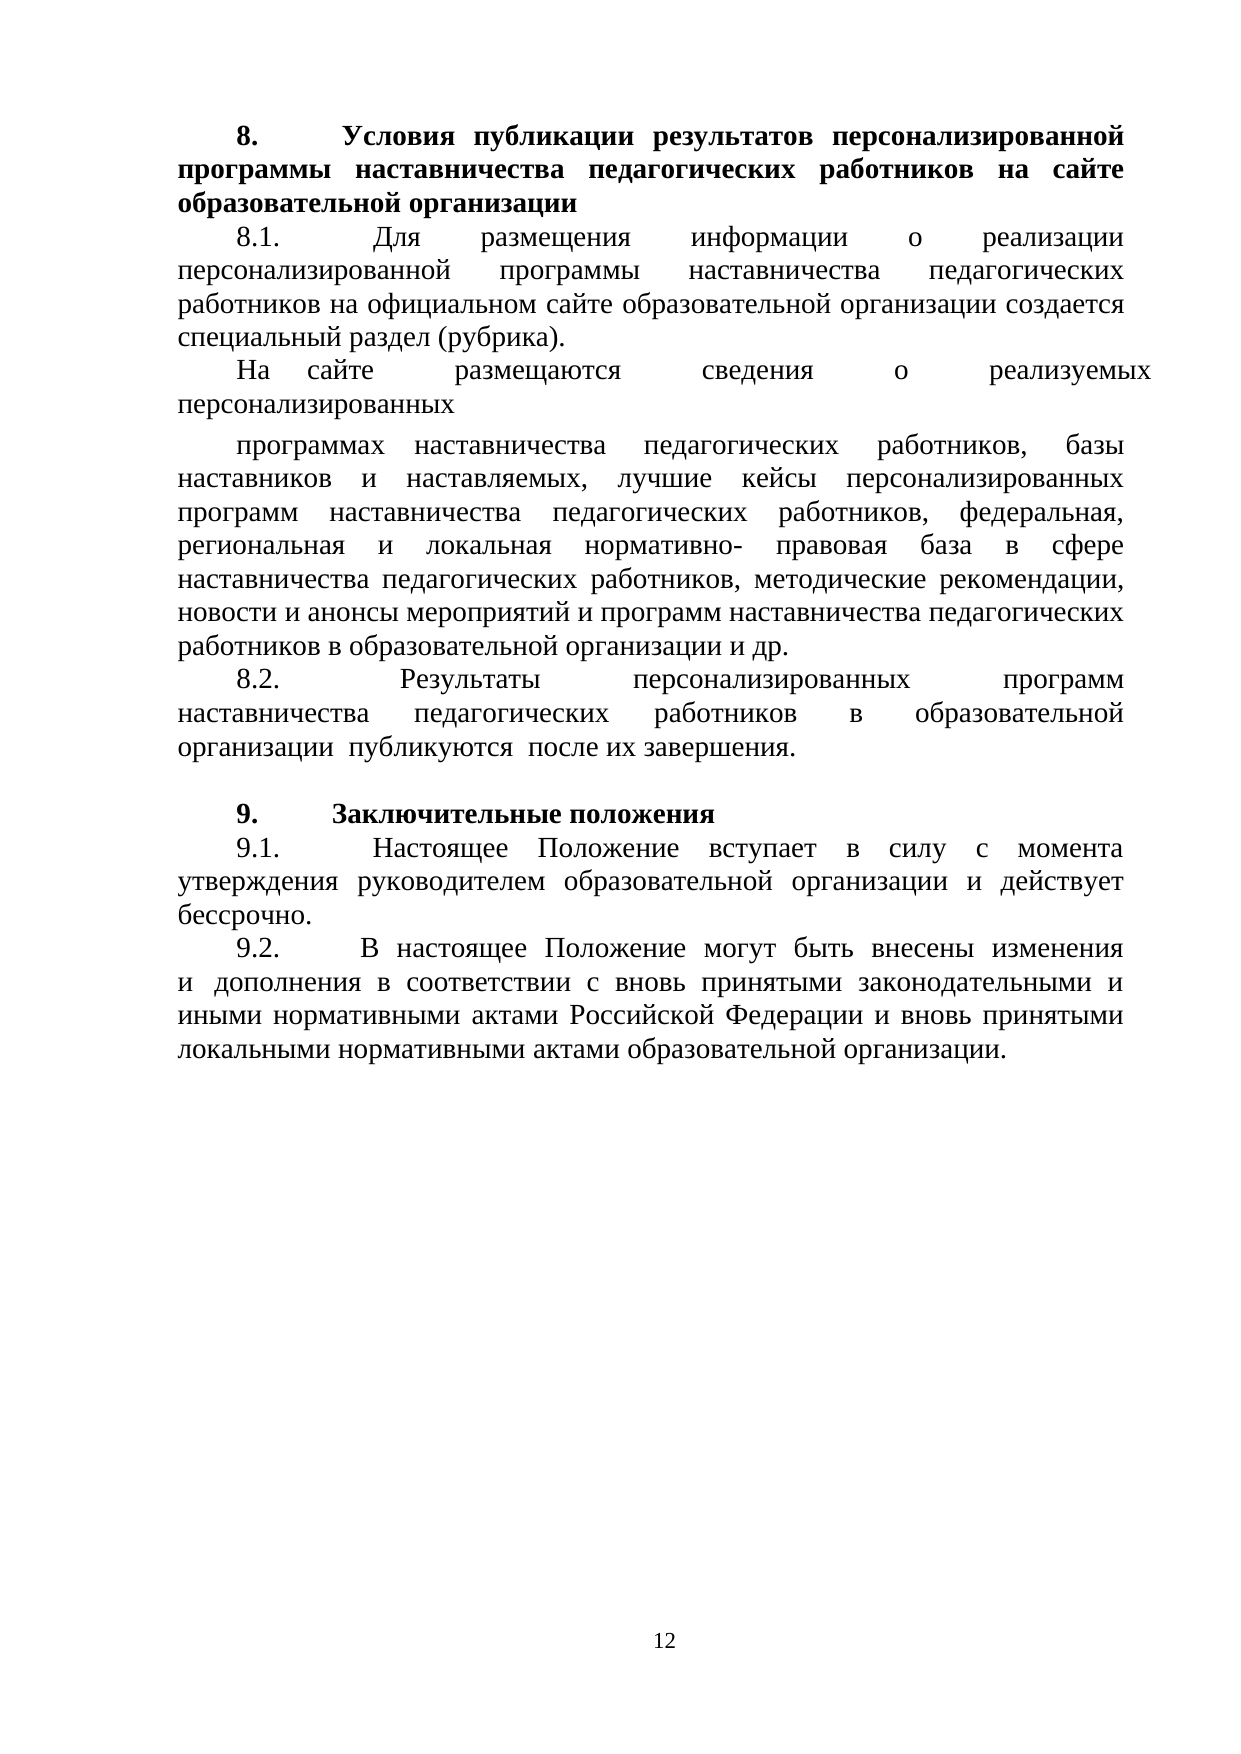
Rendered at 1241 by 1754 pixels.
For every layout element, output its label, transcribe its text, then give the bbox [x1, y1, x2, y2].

text На сайте размещаются сведения о реализуемых персонализированных [177, 353, 1152, 420]
list Для размещения информации о реализации персонализированной программы наставничества педагогических работников на официальном сайте образовательной организации создается специальный раздел (рубрика). [177, 219, 1124, 353]
list Результаты персонализированных программ наставничества педагогических работников в образовательной организации публикуются после их завершения. [177, 662, 1124, 762]
subtitle Заключительные положения [177, 796, 1152, 830]
text программах наставничества педагогических работников, базы наставников и наставляемых, лучшие кейсы персонализированных программ наставничества педагогических работников, федеральная, региональная и локальная нормативно- правовая база в сфере наставничества педагогических работников, методические рекомендации, новости и анонсы мероприятий и программ наставничества педагогических работников в образовательной организации и др. [177, 427, 1124, 662]
list В настоящее Положение могут быть внесены изменения и дополнения в соответствии с вновь принятыми законодательными и иными нормативными актами Российской Федерации и вновь принятыми локальными нормативными актами образовательной организации. [177, 930, 1123, 1064]
list Настоящее Положение вступает в силу с момента утверждения руководителем образовательной организации и действует бессрочно. [177, 830, 1123, 930]
subtitle Условия публикации результатов персонализированной программы наставничества педагогических работников на сайте образовательной организации [177, 118, 1124, 219]
